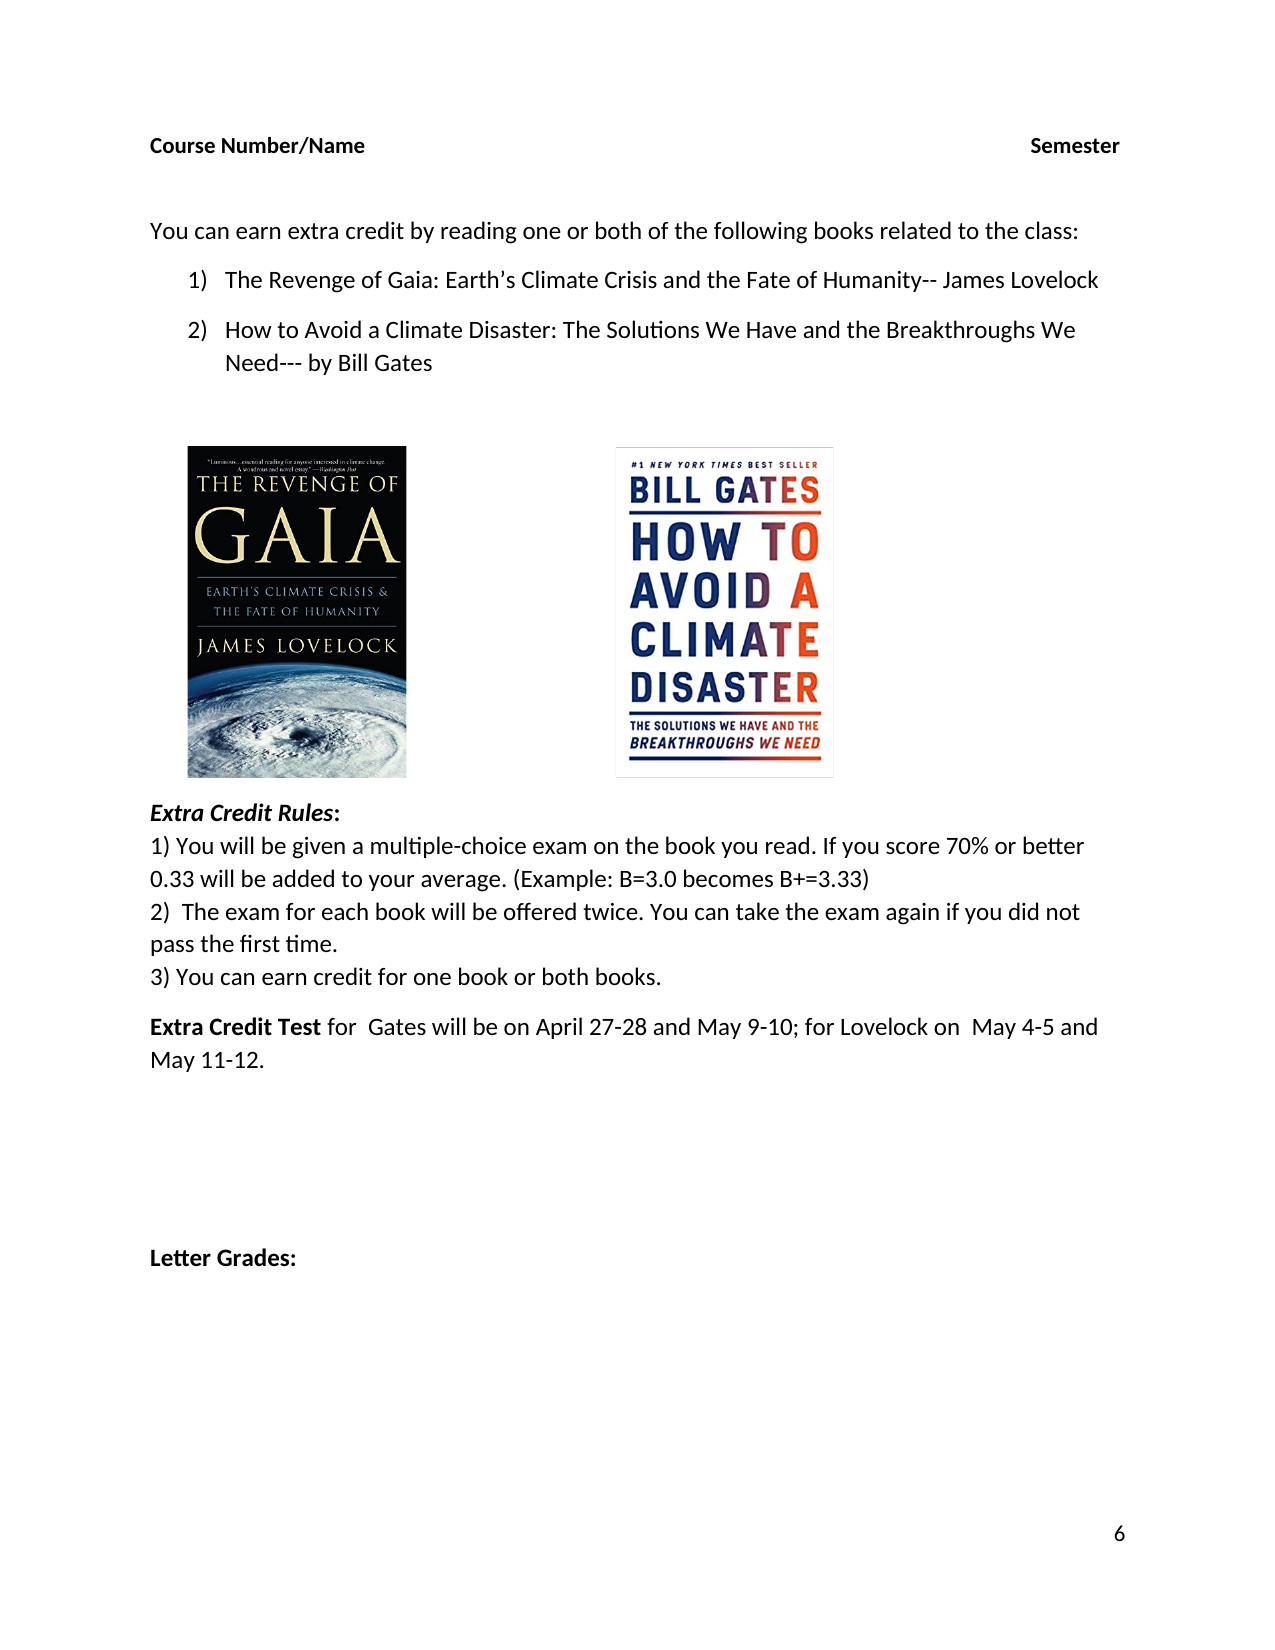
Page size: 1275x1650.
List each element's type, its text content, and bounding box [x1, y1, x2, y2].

picture [187, 446, 407, 778]
list The Revenge of Gaia: Earth’s Climate Crisis and the Fate of Humanity-- James Lovelock [187, 265, 1125, 295]
picture [615, 447, 834, 778]
text Letter Grades: [150, 1242, 1125, 1273]
text You can earn extra credit by reading one or both of the following books related to the class: [150, 215, 1125, 246]
list How to Avoid a Climate Disaster: The Solutions We Have and the Breakthroughs We Need--- by Bill Gates [187, 314, 1125, 378]
text Extra Credit Rules: 1) You will be given a multiple-choice exam on the book you read. If you score 70% or better 0.33 will be added to your average. (Example: B=3.0 becomes B+=3.33) 2) The exam for each book will be offered twice. You can take the exam again if you did not pass the first time. 3) You can earn credit for one book or both books. [150, 797, 1125, 992]
text Extra Credit Test for Gates will be on April 27-28 and May 9-10; for Lovelock on May 4-5 and May 11-12. [150, 1011, 1125, 1074]
